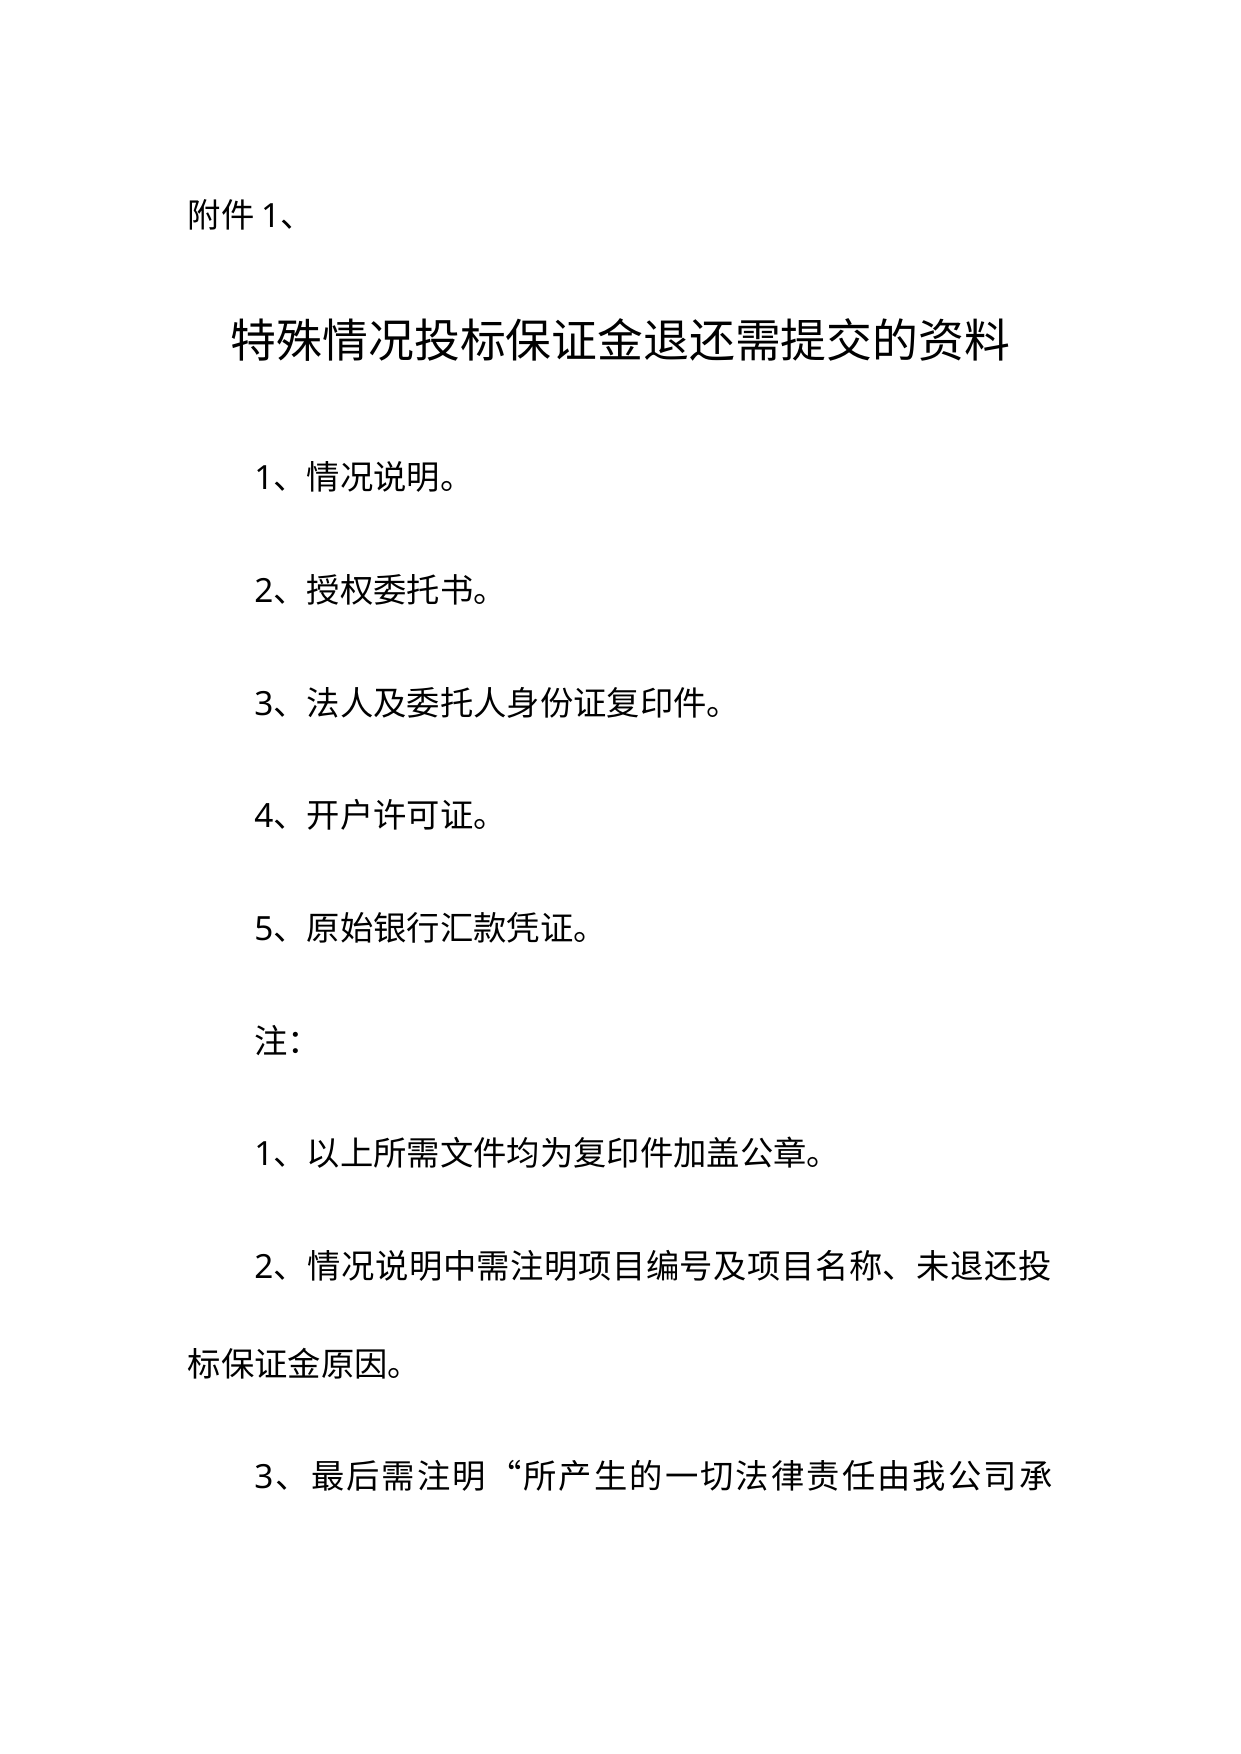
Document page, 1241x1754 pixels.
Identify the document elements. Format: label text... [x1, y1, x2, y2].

text 附件1、 [187, 181, 1053, 246]
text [187, 1442, 1053, 1507]
text 1、以上所需文件均为复印件加盖公章。 [187, 1119, 1053, 1184]
text 2、情况说明中需注明项目编号及项目名称、未退还投标保证金原因。 [187, 1232, 1053, 1394]
text 3、法人及委托人身份证复印件。 [187, 668, 1053, 733]
text 4、开户许可证。 [187, 781, 1053, 846]
text 特殊情况投标保证金退还需提交的资料 [187, 289, 1053, 386]
text 5、原始银行汇款凭证。 [187, 894, 1053, 959]
text 2、授权委托书。 [187, 556, 1053, 621]
text 1、情况说明。 [187, 443, 1053, 508]
text 注： [187, 1006, 1053, 1071]
